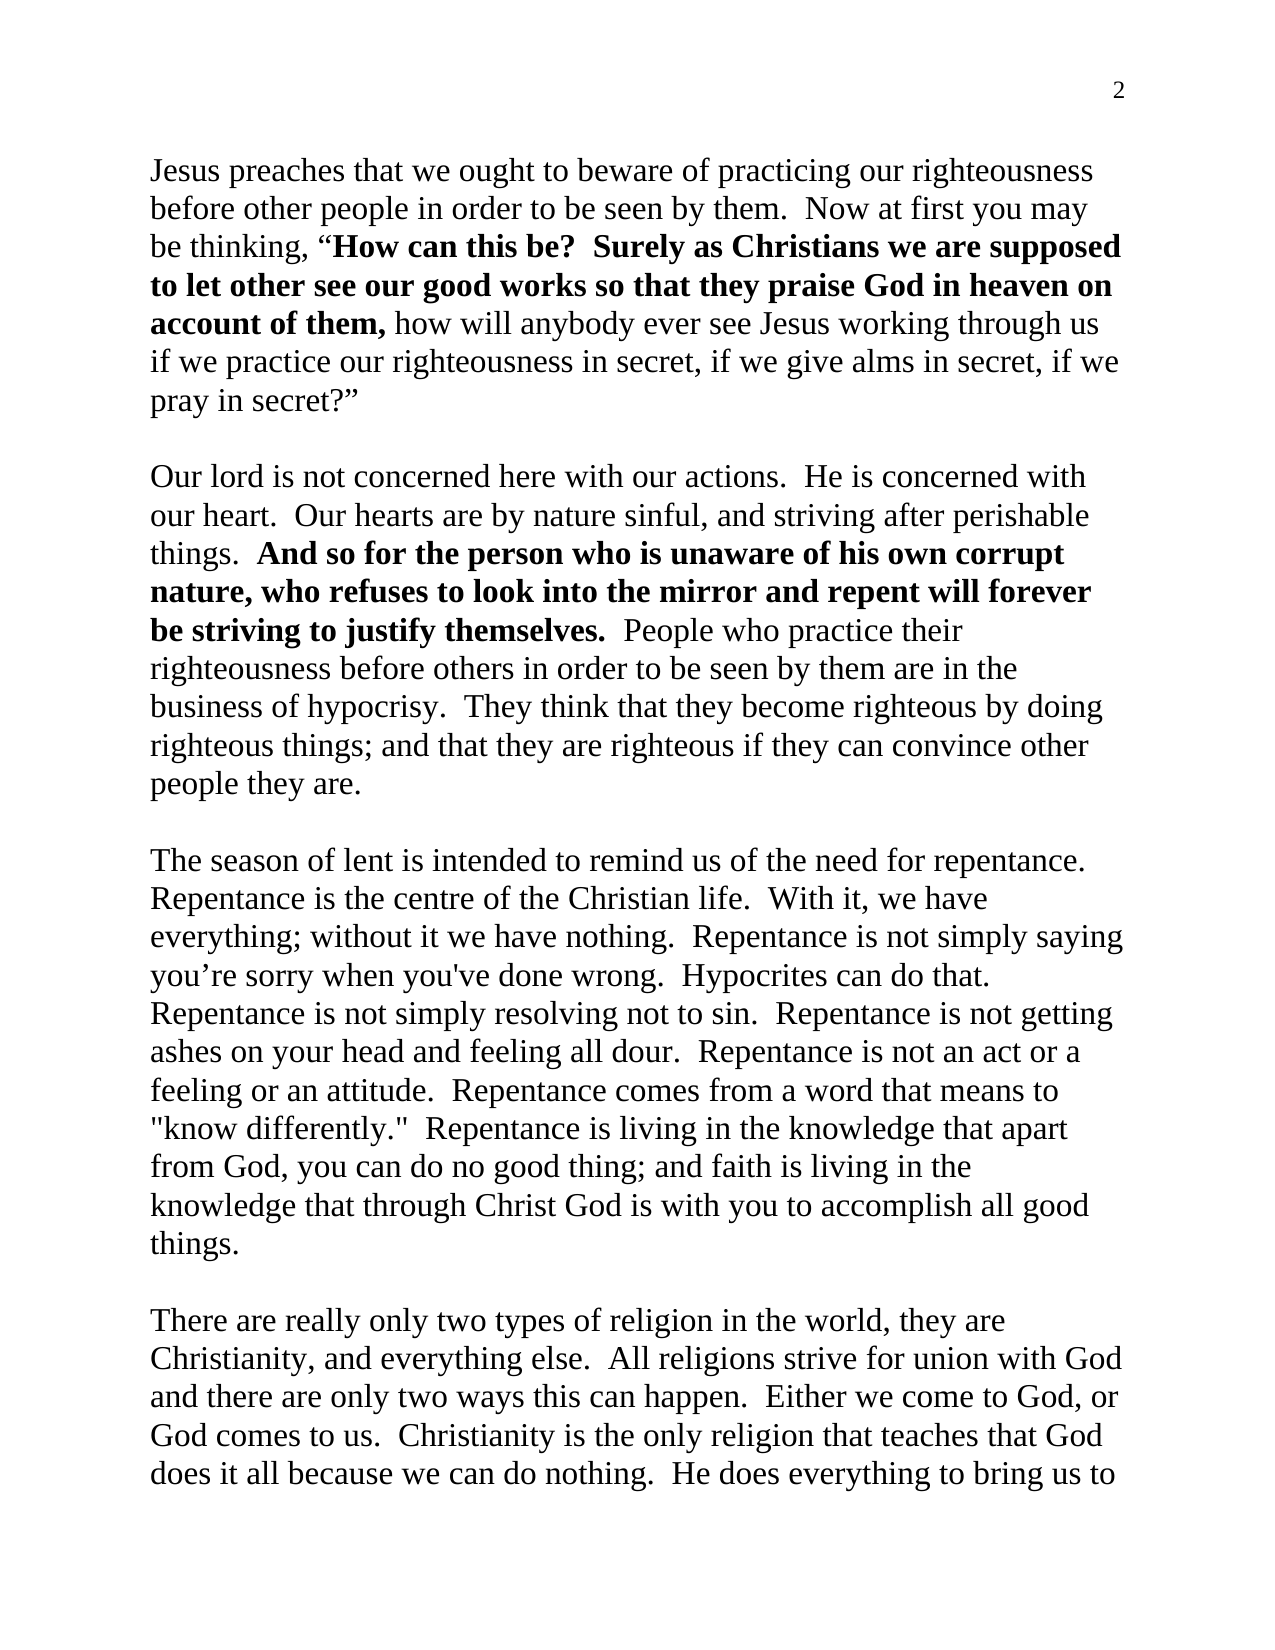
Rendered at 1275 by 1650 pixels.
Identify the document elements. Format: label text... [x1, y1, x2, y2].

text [150, 1300, 1125, 1492]
text Our lord is not concerned here with our actions. He is concerned with our heart. Our hearts are by nature sinful, and striving after perishable things. And so for the person who is unaware of his own corrupt nature, who refuses to look into the mirror and repent will forever be striving to justify themselves. People who practice their righteousness before others in order to be seen by them are in the business of hypocrisy. They think that they become righteous by doing righteous things; and that they are righteous if they can convince other people they are. [150, 457, 1125, 802]
text Jesus preaches that we ought to beware of practicing our righteousness before other people in order to be seen by them. Now at first you may be thinking, “How can this be? Surely as Christians we are supposed to let other see our good works so that they praise God in heaven on account of them, how will anybody ever see Jesus working through us if we practice our righteousness in secret, if we give alms in secret, if we pray in secret?” [150, 150, 1125, 418]
text The season of lent is intended to remind us of the need for repentance. Repentance is the centre of the Christian life. With it, we have everything; without it we have nothing. Repentance is not simply saying you’re sorry when you've done wrong. Hypocrites can do that. Repentance is not simply resolving not to sin. Repentance is not getting ashes on your head and feeling all dour. Repentance is not an act or a feeling or an attitude. Repentance comes from a word that means to "know differently." Repentance is living in the knowledge that apart from God, you can do no good thing; and faith is living in the knowledge that through Christ God is with you to accomplish all good things. [150, 840, 1125, 1262]
